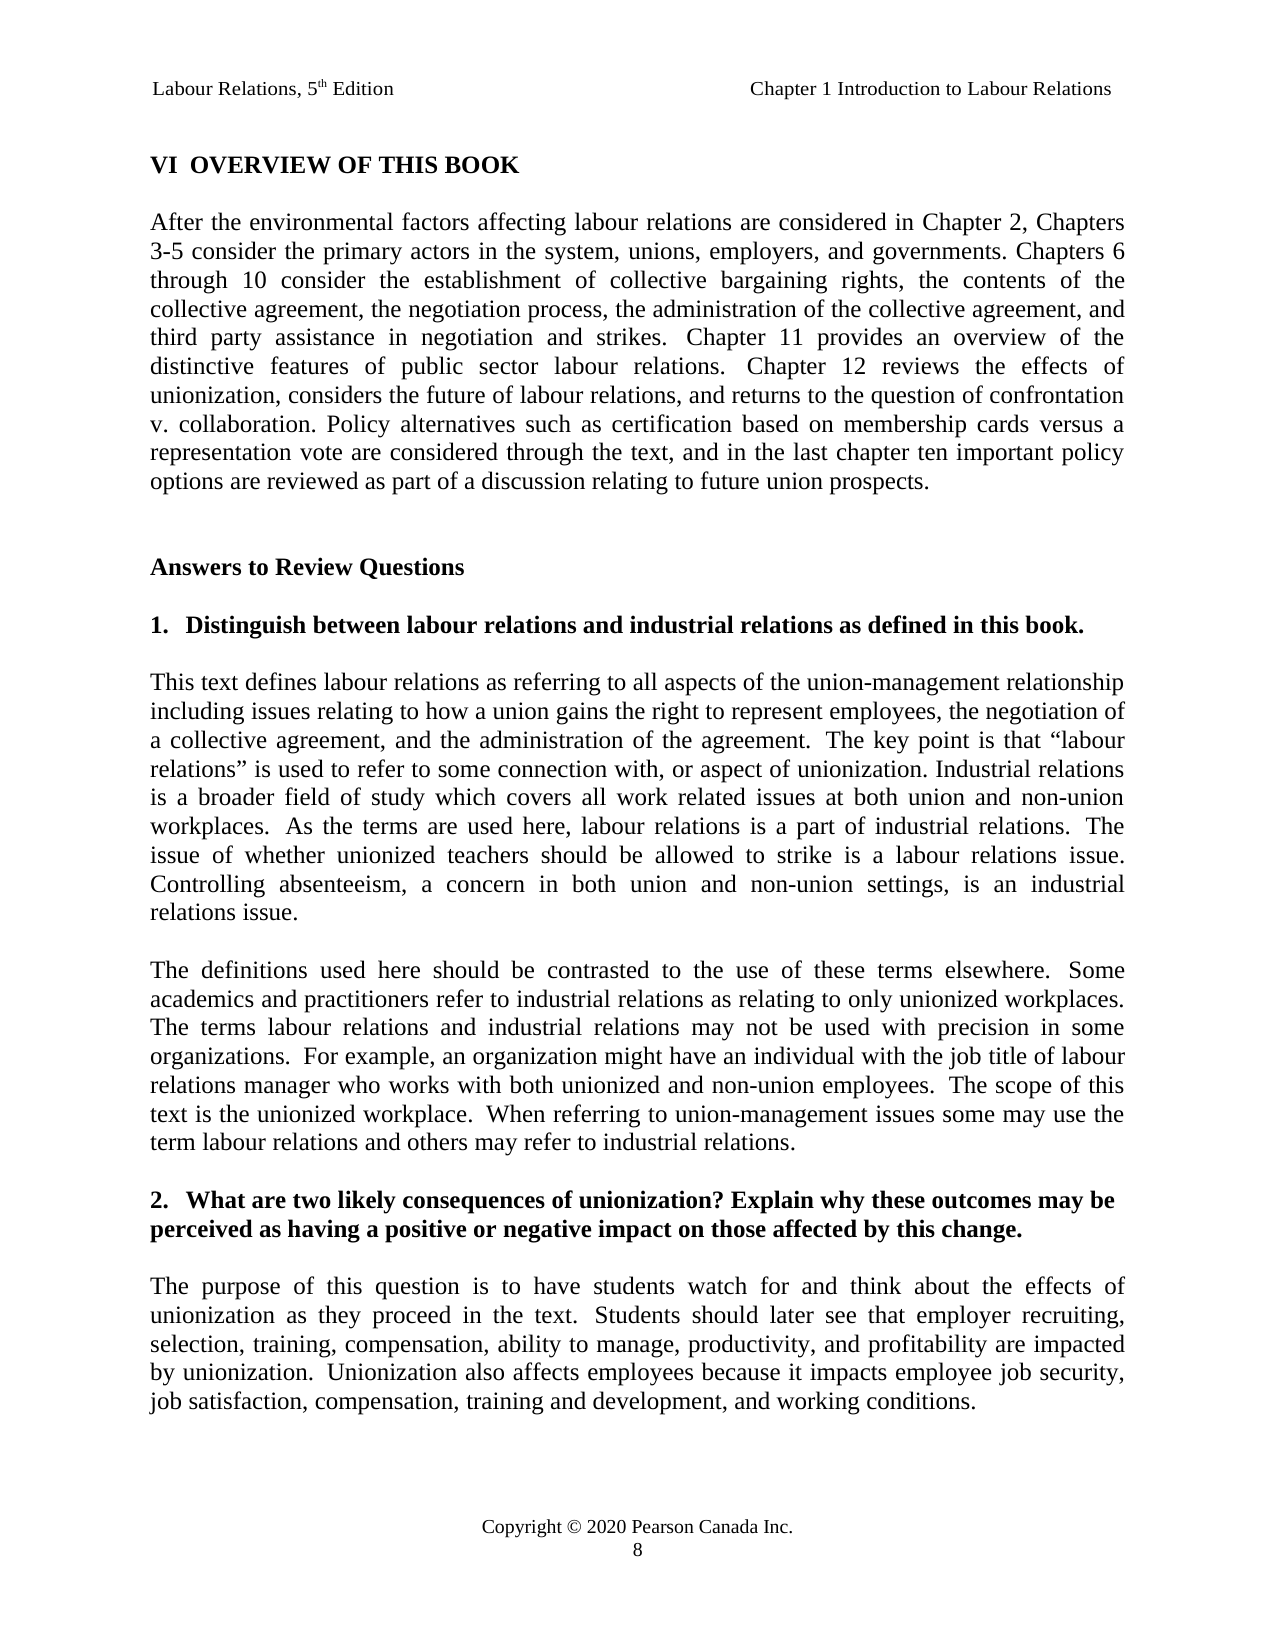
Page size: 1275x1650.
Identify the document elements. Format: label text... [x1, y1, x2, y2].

list Distinguish between labour relations and industrial relations as defined in this book. [150, 610, 1125, 639]
text The definitions used here should be contrasted to the use of these terms elsewhere. Some academics and practitioners refer to industrial relations as relating to only unionized workplaces. The terms labour relations and industrial relations may not be used with precision in some organizations. For example, an organization might have an individual with the job title of labour relations manager who works with both unionized and non-union employees. The scope of this text is the unionized workplace. When referring to union-management issues some may use the term labour relations and others may refer to industrial relations. [150, 955, 1125, 1156]
subtitle Answers to Review Questions [150, 552, 1125, 581]
text This text defines labour relations as referring to all aspects of the union-management relationship including issues relating to how a union gains the right to represent employees, the negotiation of a collective agreement, and the administration of the agreement. The key point is that “labour relations” is used to refer to some connection with, or aspect of unionization. Industrial relations is a broader field of study which covers all work related issues at both union and non-union workplaces. As the terms are used here, labour relations is a part of industrial relations. The issue of whether unionized teachers should be allowed to strike is a labour relations issue. Controlling absenteeism, a concern in both union and non-union settings, is an industrial relations issue. [150, 667, 1125, 926]
text The purpose of this question is to have students watch for and think about the effects of unionization as they proceed in the text. Students should later see that employer recruiting, selection, training, compensation, ability to manage, productivity, and profitability are impacted by unionization. Unionization also affects employees because it impacts employee job security, job satisfaction, compensation, training and development, and working conditions. [150, 1271, 1125, 1415]
subtitle VI OVERVIEW OF THIS BOOK [150, 150, 1125, 179]
subtitle What are two likely consequences of unionization? Explain why these outcomes may be perceived as having a positive or negative impact on those affected by this change. [150, 1185, 1125, 1242]
text After the environmental factors affecting labour relations are considered in Chapter 2, Chapters 3-5 consider the primary actors in the system, unions, employers, and governments. Chapters 6 through 10 consider the establishment of collective bargaining rights, the contents of the collective agreement, the negotiation process, the administration of the collective agreement, and third party assistance in negotiation and strikes. Chapter 11 provides an overview of the distinctive features of public sector labour relations. Chapter 12 reviews the effects of unionization, considers the future of labour relations, and returns to the question of confrontation v. collaboration. Policy alternatives such as certification based on membership cards versus a representation vote are considered through the text, and in the last chapter ten important policy options are reviewed as part of a discussion relating to future union prospects. [150, 207, 1125, 495]
